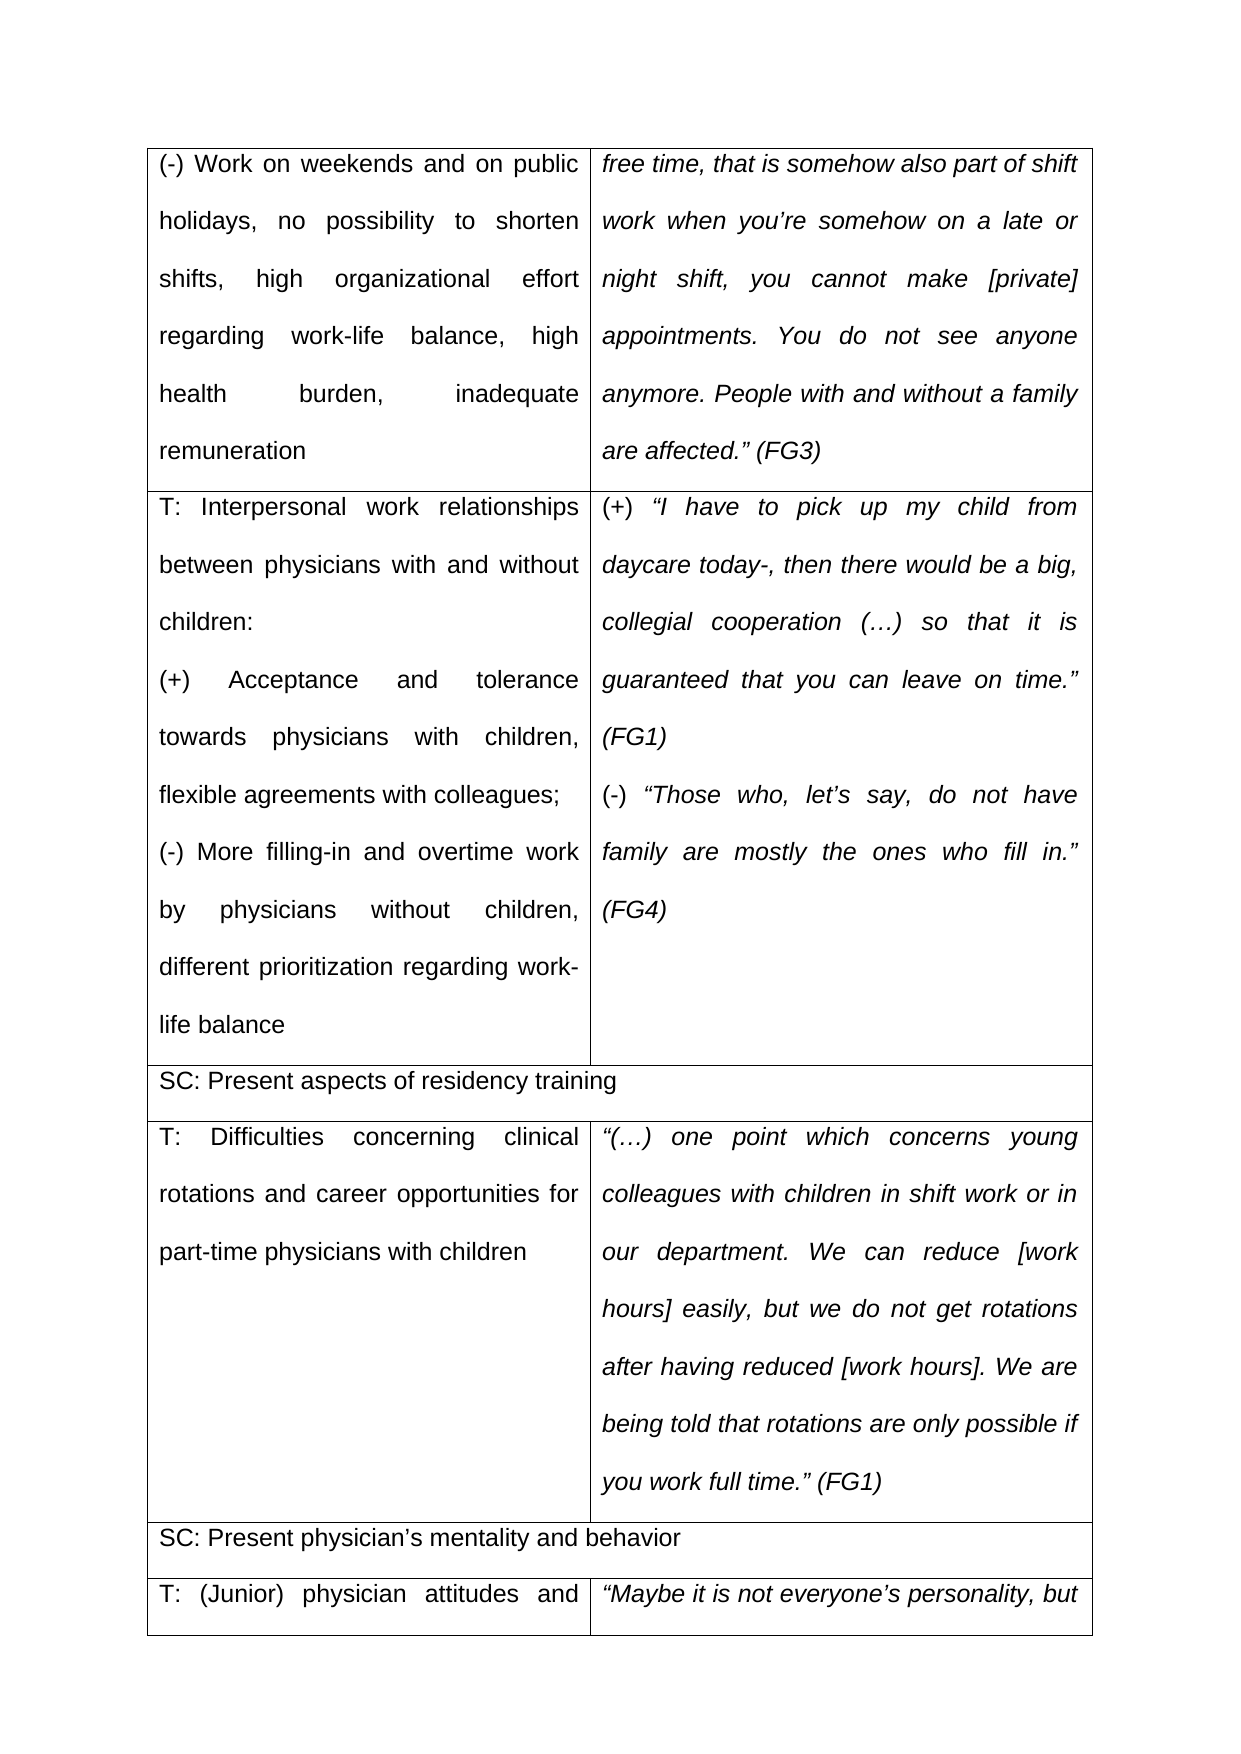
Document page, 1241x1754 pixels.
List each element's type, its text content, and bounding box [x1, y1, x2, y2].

table_cell SC: Present physician’s mentality and behavior [148, 1523, 1092, 1578]
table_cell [591, 1579, 1092, 1635]
table_cell T: Interpersonal work relationships between physicians with and without children: (+) Acceptance and tolerance towards physicians with children, flexible agreements with colleagues; (-) More filling-in and overtime work by physicians without children, different prioritization regarding work-life balance [148, 492, 590, 1065]
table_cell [591, 149, 1092, 491]
table_cell SC: Present aspects of residency training [148, 1066, 1092, 1121]
table_cell (+) “I have to pick up my child from daycare today-, then there would be a big, collegial cooperation (…) so that it is guaranteed that you can leave on time.” (FG1) (-) “Those who, let’s say, do not have family are mostly the ones who fill in.” (FG4) [591, 492, 1092, 1065]
table_cell T: Difficulties concerning clinical rotations and career opportunities for part-time physicians with children [148, 1122, 590, 1522]
table_cell “(…) one point which concerns young colleagues with children in shift work or in our department. We can reduce [work hours] easily, but we do not get rotations after having reduced [work hours]. We are being told that rotations are only possible if you work full time.” (FG1) [591, 1122, 1092, 1522]
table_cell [148, 1579, 590, 1635]
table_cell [148, 149, 590, 491]
